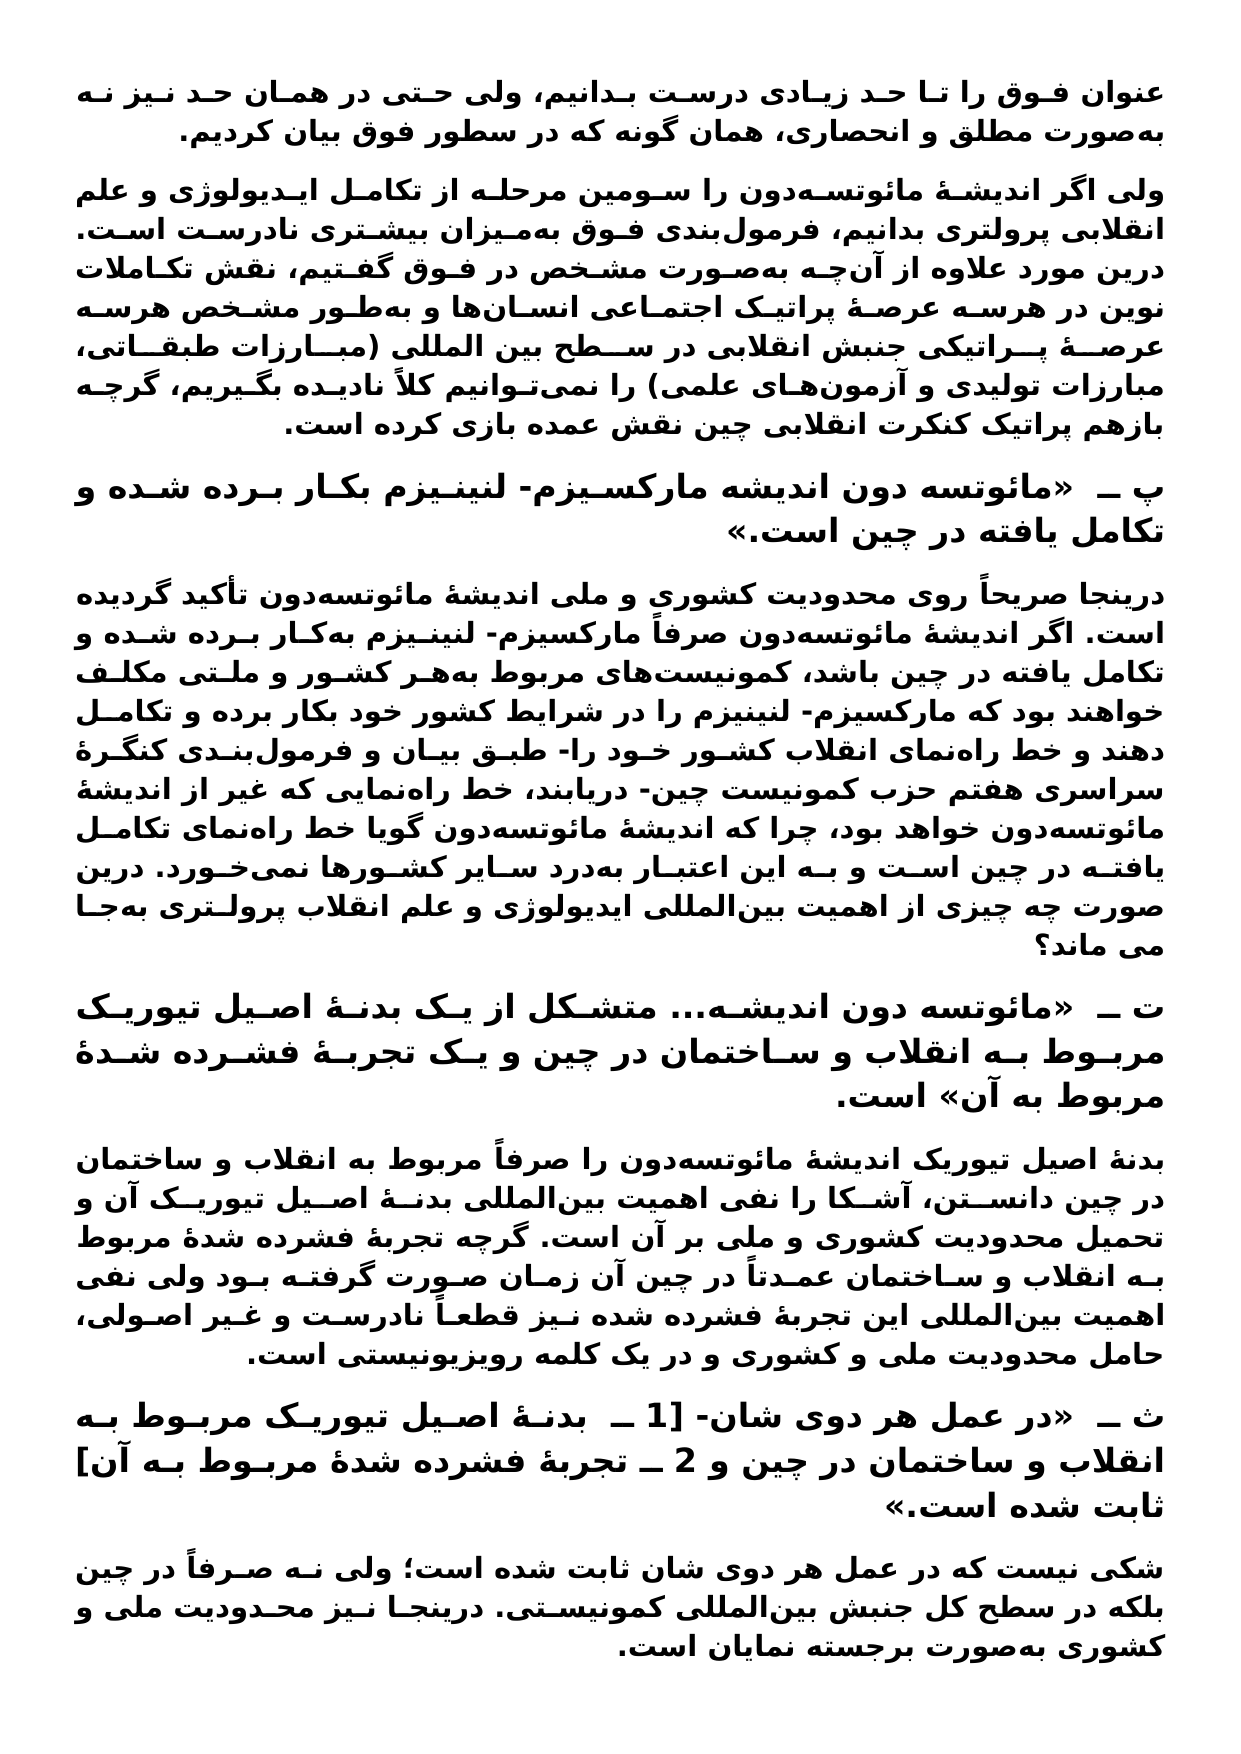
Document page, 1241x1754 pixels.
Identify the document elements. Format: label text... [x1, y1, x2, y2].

text ث ــ «در عمل هر دوی شان- [1 ــ بدنۀ اصیل تیوریک مربوط به انقلاب و ساختمان در چین و 2 ــ تجربۀ فشرده شدۀ مربوط به آن] ثابت شده است.» [75, 1397, 1165, 1525]
text ت ــ «مائوتسه دون اندیشه... متشکل از یک بدنۀ اصیل تیوریک مربوط به انقلاب و ساختمان در چین و یک تجربۀ فشرده شدۀ مربوط به آن» است. [75, 988, 1165, 1116]
text درینجا صریحاً روی محدودیت کشوری و ملی اندیشۀ مائوتسه‌دون تأکید گردیده است. اگر اندیشۀ مائوتسه‌دون صرفاً مارکسیزم- لنینیزم به‌کار برده شده و تکامل یافته در چین باشد، کمونیست‌های مربوط به‌هر کشور و ملتی مکلف خواهند بود که مارکسیزم- لنینیزم را در شرایط کشور خود بکار برده و تکامل دهند و خط راه‌نمای انقلاب کشور خود را- طبق بیان و فرمول‌بندی کنگرۀ سراسری هفتم حزب کمونیست چین- دریابند، خط راه‌نمایی که غیر از اندیشۀ مائوتسه‌دون خواهد بود، چرا که اندیشۀ مائوتسه‌دون گویا خط راه‌نمای تکامل یافته در چین است و به این اعتبار به‌درد سایر کشورها نمی‌خورد. درین صورت چه چیزی از اهمیت بین‌المللی ایدیولوژی و علم انقلاب پرولتری به‌جا می ماند؟ [75, 577, 1165, 962]
text بدنۀ اصیل تیوریک اندیشۀ مائوتسه‌دون را صرفاً مربوط به انقلاب و ساختمان در چین دانستن، آشکا را نفی اهمیت بین‌المللی بدنۀ اصیل تیوریک آن و تحمیل محدودیت کشوری و ملی بر آن است. گرچه تجربۀ فشرده شدۀ مربوط به انقلاب و ساختمان عمدتاً در چین آن زمان صورت گرفته بود ولی نفی اهمیت بین‌المللی این تجربۀ فشرده شده نیز قطعاً نادرست و غیر اصولی، حامل محدودیت ملی و کشوری و در یک کلمه رویزیونیستی است. [75, 1142, 1165, 1371]
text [75, 75, 1165, 148]
text پ ــ «مائوتسه دون اندیشه مارکسیزم- لنینیزم بکار برده شده و تکامل یافته در چین است.» [75, 467, 1165, 551]
text ولی اگر اندیشۀ مائوتسه‌دون را سومین مرحله از تکامل ایدیولوژی و علم انقلابی پرولتری بدانیم، فرمول‌بندی فوق به‌میزان بیشتری نادرست است. درین مورد علاوه از آن‌چه به‌صورت مشخص در فوق گفتیم، نقش تکاملات نوین در هرسه عرصۀ پراتیک اجتماعی انسان‌ها و به‌طور مشخص هرسه عرصۀ پراتیکی جنبش انقلابی در سطح بین المللی (مبارزات طبقاتی، مبارزات تولیدی و آزمون‌های علمی) را نمی‌توانیم کلاً نادیده بگیریم، گرچه بازهم پراتیک کنکرت انقلابی چین نقش عمده بازی کرده است. [75, 174, 1165, 441]
text شکی نیست که در عمل هر دوی شان ثابت شده است؛ ولی نه صرفاً در چین بلکه در سطح کل جنبش بین‌المللی کمونیستی. درینجا نیز محدودیت ملی و کشوری به‌صورت برجسته نمایان است. [75, 1551, 1165, 1663]
